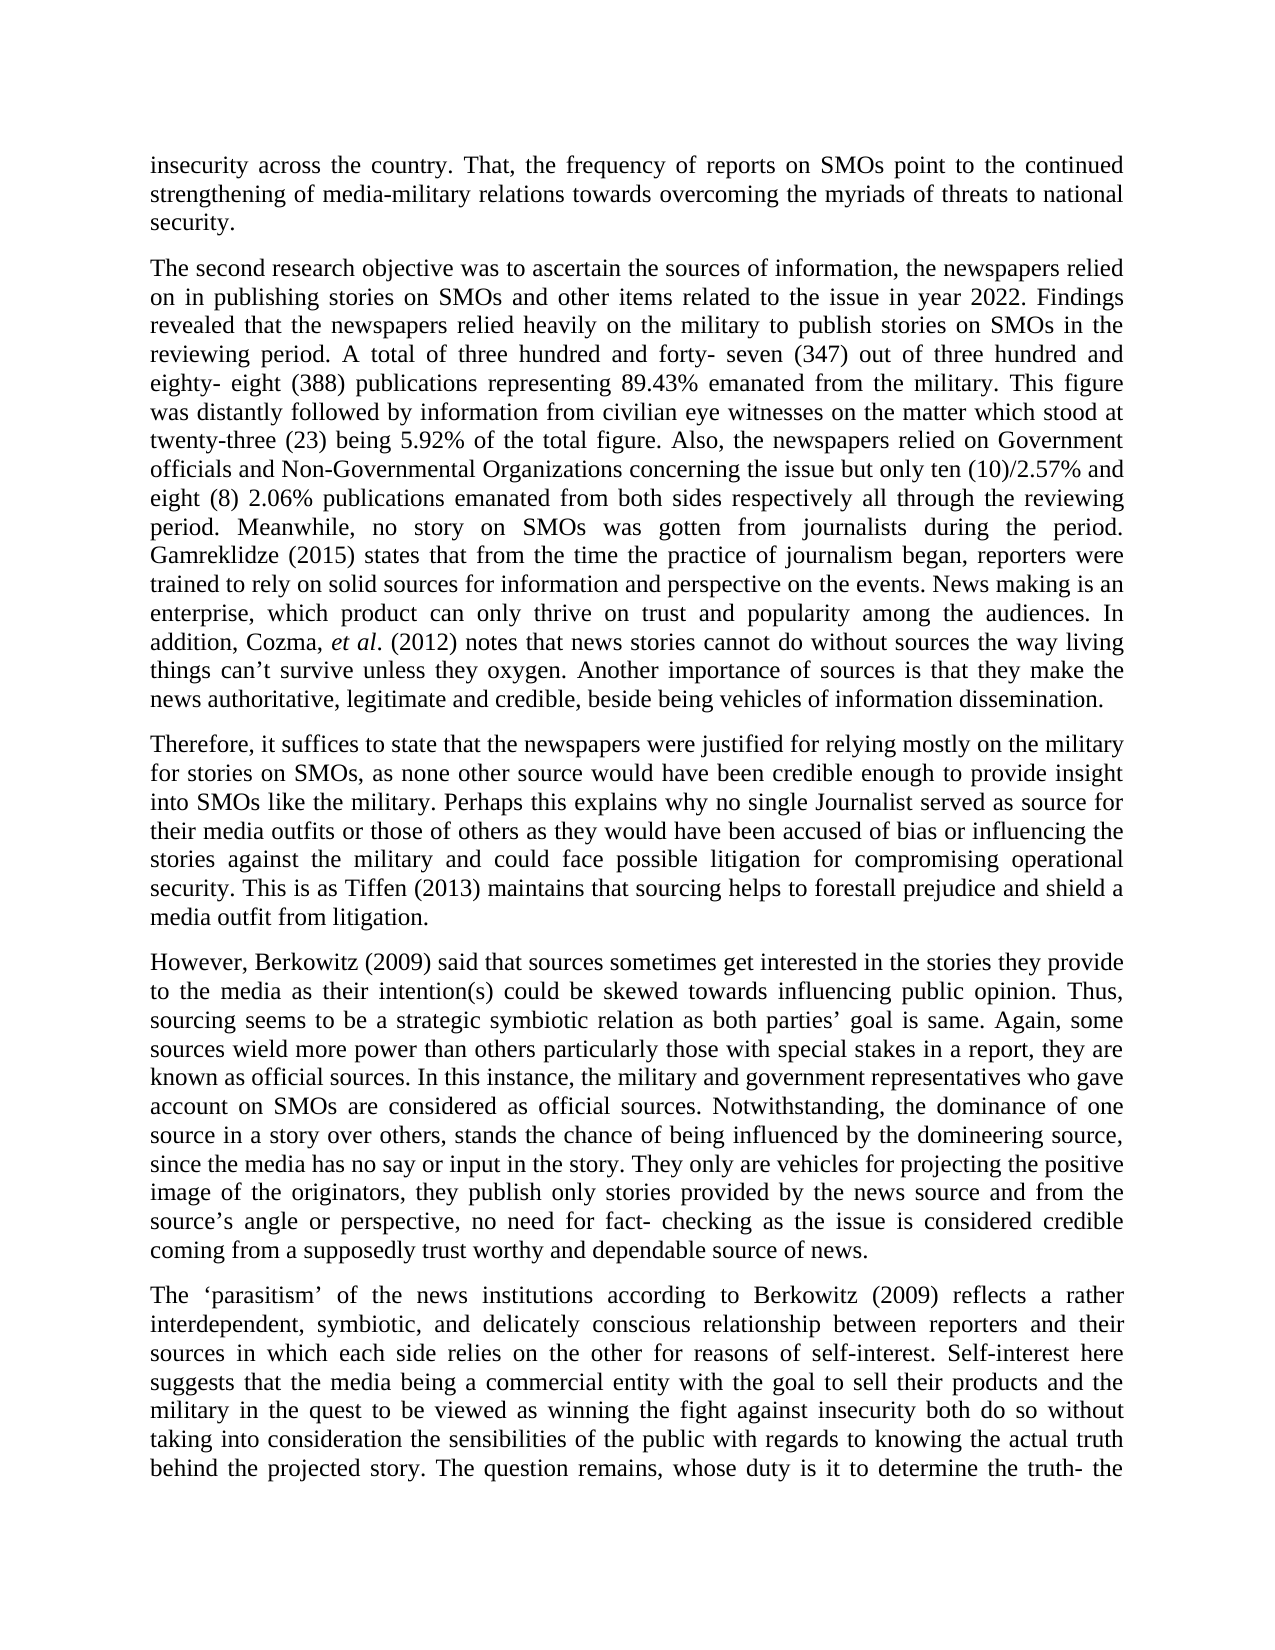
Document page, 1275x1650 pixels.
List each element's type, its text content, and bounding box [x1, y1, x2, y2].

text However, Berkowitz (2009) said that sources sometimes get interested in the stories they provide to the media as their intention(s) could be skewed towards influencing public opinion. Thus, sourcing seems to be a strategic symbiotic relation as both parties’ goal is same. Again, some sources wield more power than others particularly those with special stakes in a report, they are known as official sources. In this instance, the military and government representatives who gave account on SMOs are considered as official sources. Notwithstanding, the dominance of one source in a story over others, stands the chance of being influenced by the domineering source, since the media has no say or input in the story. They only are vehicles for projecting the positive image of the originators, they publish only stories provided by the news source and from the source’s angle or perspective, no need for fact- checking as the issue is considered credible coming from a supposedly trust worthy and dependable source of news. [150, 947, 1125, 1264]
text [150, 1280, 1125, 1482]
text Therefore, it suffices to state that the newspapers were justified for relying mostly on the military for stories on SMOs, as none other source would have been credible enough to provide insight into SMOs like the military. Perhaps this explains why no single Journalist served as source for their media outfits or those of others as they would have been accused of bias or influencing the stories against the military and could face possible litigation for compromising operational security. This is as Tiffen (2013) maintains that sourcing helps to forestall prejudice and shield a media outfit from litigation. [150, 729, 1125, 931]
text The second research objective was to ascertain the sources of information, the newspapers relied on in publishing stories on SMOs and other items related to the issue in year 2022. Findings revealed that the newspapers relied heavily on the military to publish stories on SMOs in the reviewing period. A total of three hundred and forty- seven (347) out of three hundred and eighty- eight (388) publications representing 89.43% emanated from the military. This figure was distantly followed by information from civilian eye witnesses on the matter which stood at twenty-three (23) being 5.92% of the total figure. Also, the newspapers relied on Government officials and Non-Governmental Organizations concerning the issue but only ten (10)/2.57% and eight (8) 2.06% publications emanated from both sides respectively all through the reviewing period. Meanwhile, no story on SMOs was gotten from journalists during the period. Gamreklidze (2015) states that from the time the practice of journalism began, reporters were trained to rely on solid sources for information and perspective on the events. News making is an enterprise, which product can only thrive on trust and popularity among the audiences. In addition, Cozma, et al. (2012) notes that news stories cannot do without sources the way living things can’t survive unless they oxygen. Another importance of sources is that they make the news authoritative, legitimate and credible, beside being vehicles of information dissemination. [150, 253, 1125, 713]
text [150, 150, 1125, 236]
